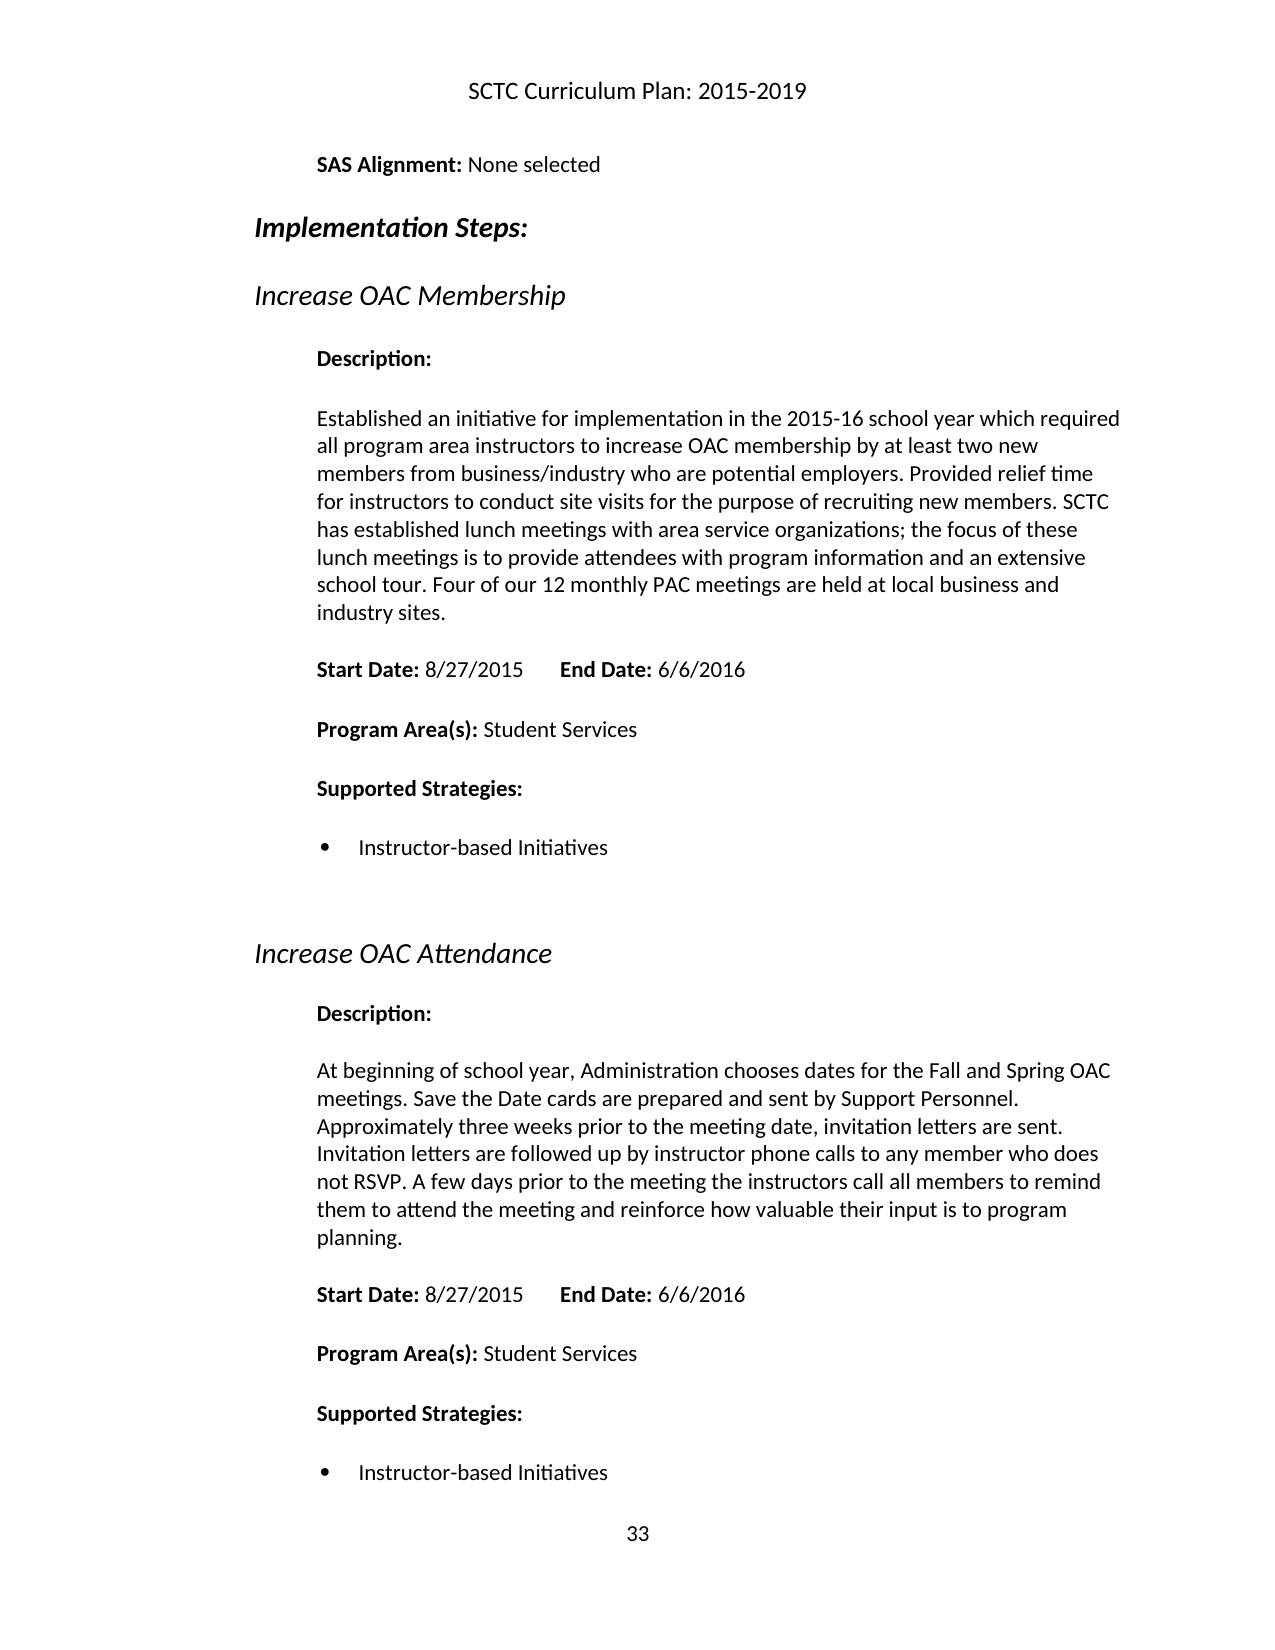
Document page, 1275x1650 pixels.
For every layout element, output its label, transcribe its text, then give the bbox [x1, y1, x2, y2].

text Established an initiative for implementation in the 2015-16 school year which required all program area instructors to increase OAC membership by at least two new members from business/industry who are potential employers. Provided relief time for instructors to conduct site visits for the purpose of recruiting new members. SCTC has established lunch meetings with area service organizations; the focus of these lunch meetings is to provide attendees with program information and an extensive school tour. Four of our 12 monthly PAC meetings are held at local business and industry sites. [317, 404, 1125, 626]
text Start Date: 8/27/2015 End Date: 6/6/2016 [317, 656, 1125, 683]
list Instructor-based Initiatives [321, 834, 1125, 861]
text Program Area(s): Student Services [317, 715, 1125, 743]
text Supported Strategies: [317, 1399, 1125, 1427]
text Program Area(s): Student Services [317, 1339, 1125, 1368]
text SAS Alignment: None selected [317, 150, 1125, 178]
text Description: [317, 999, 1125, 1027]
list Instructor-based Initiatives [321, 1458, 1125, 1486]
text Implementation Steps: [254, 209, 1125, 245]
text Description: [317, 344, 1125, 373]
text Supported Strategies: [317, 774, 1125, 802]
text Increase OAC Membership [254, 277, 1125, 313]
text Increase OAC Attendance [254, 935, 1125, 970]
text At beginning of school year, Administration chooses dates for the Fall and Spring OAC meetings. Save the Date cards are prepared and sent by Support Personnel. Approximately three weeks prior to the meeting date, invitation letters are sent. Invitation letters are followed up by instructor phone calls to any member who does not RSVP. A few days prior to the meeting the instructors call all members to remind them to attend the meeting and reinforce how valuable their input is to program planning. [317, 1056, 1125, 1251]
text Start Date: 8/27/2015 End Date: 6/6/2016 [317, 1280, 1125, 1308]
